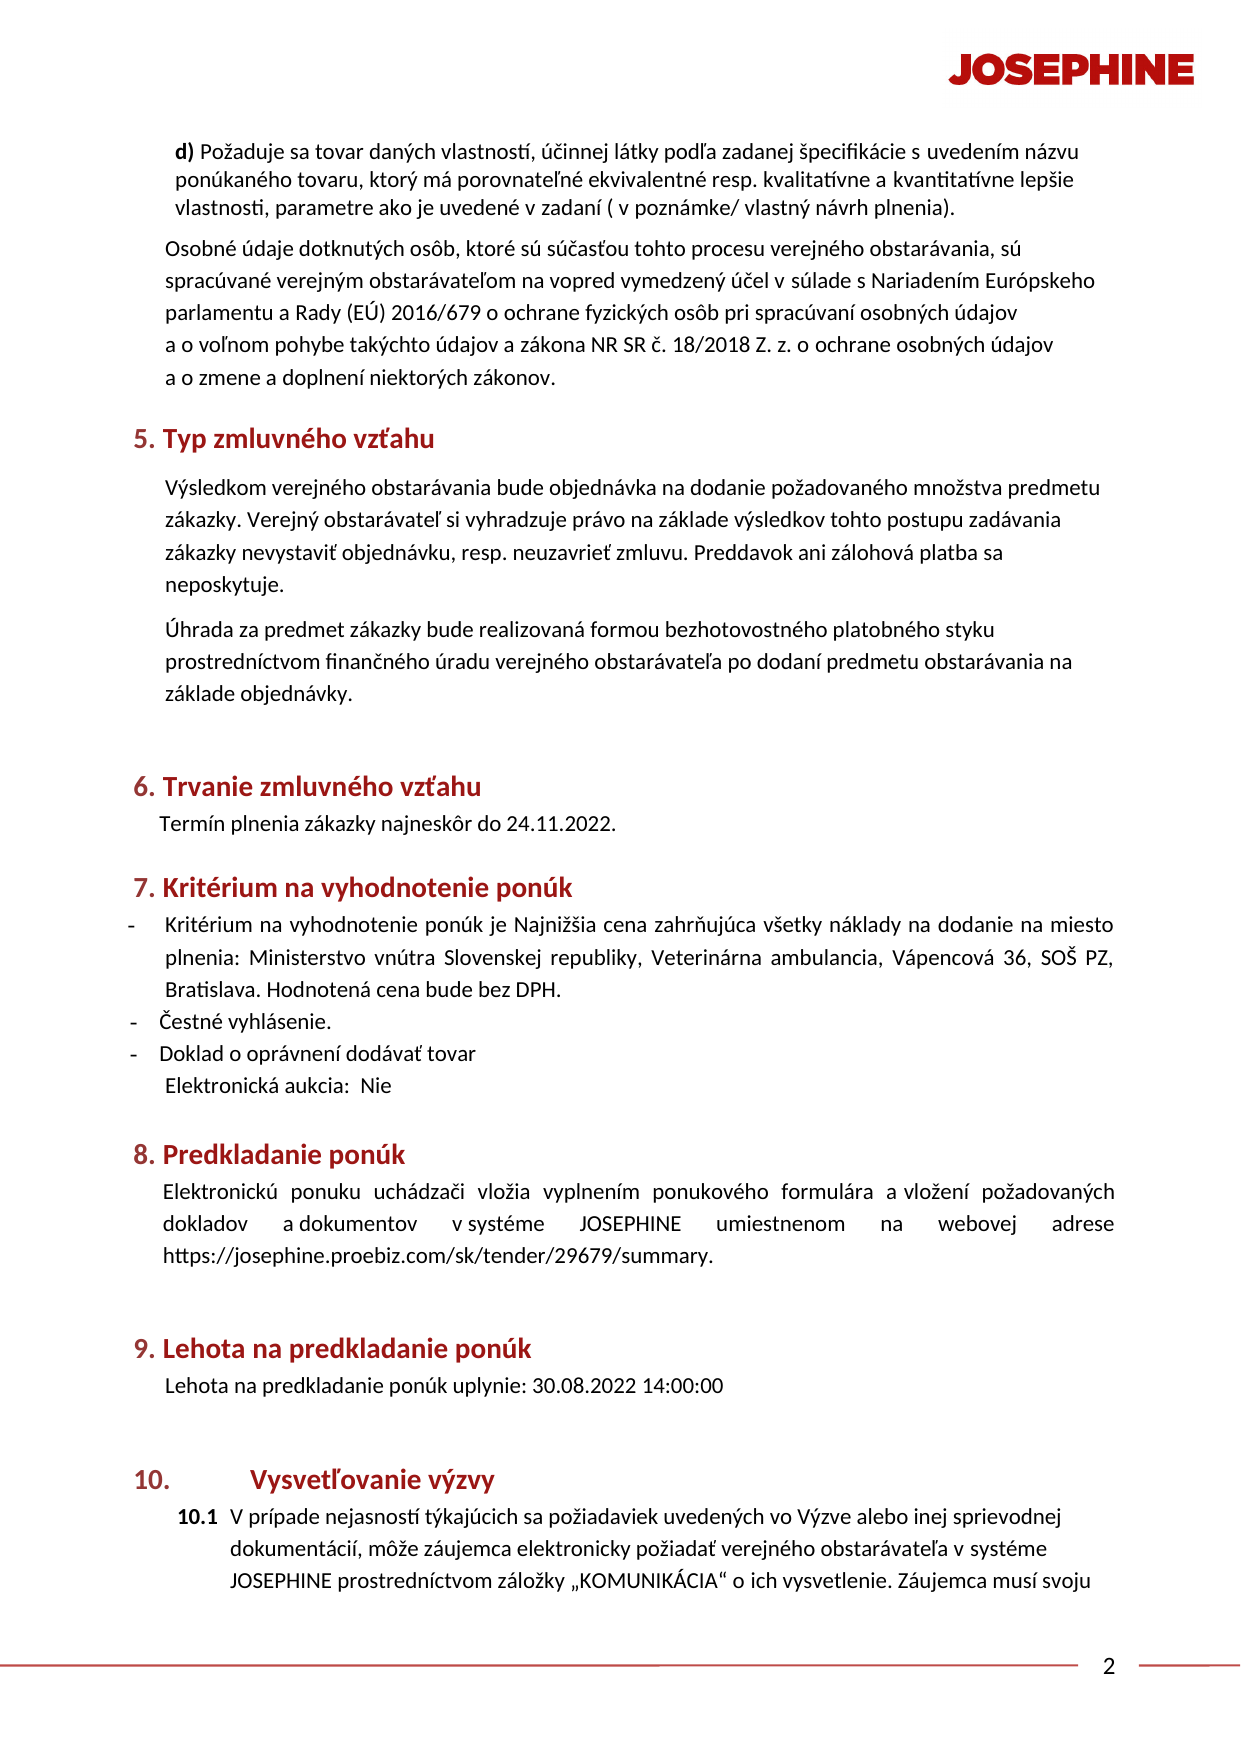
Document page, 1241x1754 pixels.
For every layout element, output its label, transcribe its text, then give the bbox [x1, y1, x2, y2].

list Úhrada za predmet zákazky bude realizovaná formou bezhotovostného platobného styku prostredníctvom finančného úradu verejného obstarávateľa po dodaní predmetu obstarávania na základe objednávky. [165, 615, 1115, 707]
list d) Požaduje sa tovar daných vlastností, účinnej látky podľa zadanej špecifikácie s uvedením názvu ponúkaného tovaru, ktorý má porovnateľné ekvivalentné resp. kvalitatívne a kvantitatívne lepšie vlastnosti, parametre ako je uvedené v zadaní ( v poznámke/ vlastný návrh plnenia). [175, 137, 1115, 222]
list Elektronická aukcia: Nie [165, 1071, 1115, 1099]
list Typ zmluvného vzťahu [133, 420, 1115, 456]
list Lehota na predkladanie ponúk [133, 1331, 1115, 1366]
list Elektronickú ponuku uchádzači vložia vyplnením ponukového formulára a vložení požadovaných dokladov a dokumentov v systéme JOSEPHINE umiestnenom na webovej adrese https://josephine.proebiz.com/sk/tender/29679/summary. [163, 1177, 1115, 1269]
list Osobné údaje dotknutých osôb, ktoré sú súčasťou tohto procesu verejného obstarávania, sú spracúvané verejným obstarávateľom na vopred vymedzený účel v súlade s Nariadením Európskeho parlamentu a Rady (EÚ) 2016/679 o ochrane fyzických osôb pri spracúvaní osobných údajov a o voľnom pohybe takýchto údajov a zákona NR SR č. 18/2018 Z. z. o ochrane osobných údajov a o zmene a doplnení niektorých zákonov. [165, 234, 1115, 391]
list Kritérium na vyhodnotenie ponúk [133, 869, 1115, 905]
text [177, 1502, 1115, 1594]
list Trvanie zmluvného vzťahu [133, 768, 1115, 804]
list Lehota na predkladanie ponúk uplynie: 30.08.2022 14:00:00 [165, 1371, 1115, 1399]
list Čestné vyhlásenie. [129, 1007, 1115, 1035]
list Vysvetľovanie výzvy [133, 1461, 1115, 1496]
list Predkladanie ponúk [133, 1136, 1115, 1171]
list Kritérium na vyhodnotenie ponúk je Najnižšia cena zahrňujúca všetky náklady na dodanie na miesto plnenia: Ministerstvo vnútra Slovenskej republiky, Veterinárna ambulancia, Vápencová 36, SOŠ PZ, Bratislava. Hodnotená cena bude bez DPH. [127, 911, 1115, 1003]
list Termín plnenia zákazky najneskôr do 24.11.2022. [159, 809, 1115, 837]
picture [942, 28, 1202, 108]
list Výsledkom verejného obstarávania bude objednávka na dodanie požadovaného množstva predmetu zákazky. Verejný obstarávateľ si vyhradzuje právo na základe výsledkov tohto postupu zadávania zákazky nevystaviť objednávku, resp. neuzavrieť zmluvu. Preddavok ani zálohová platba sa neposkytuje. [165, 473, 1115, 598]
list Doklad o oprávnení dodávať tovar [129, 1039, 1115, 1067]
